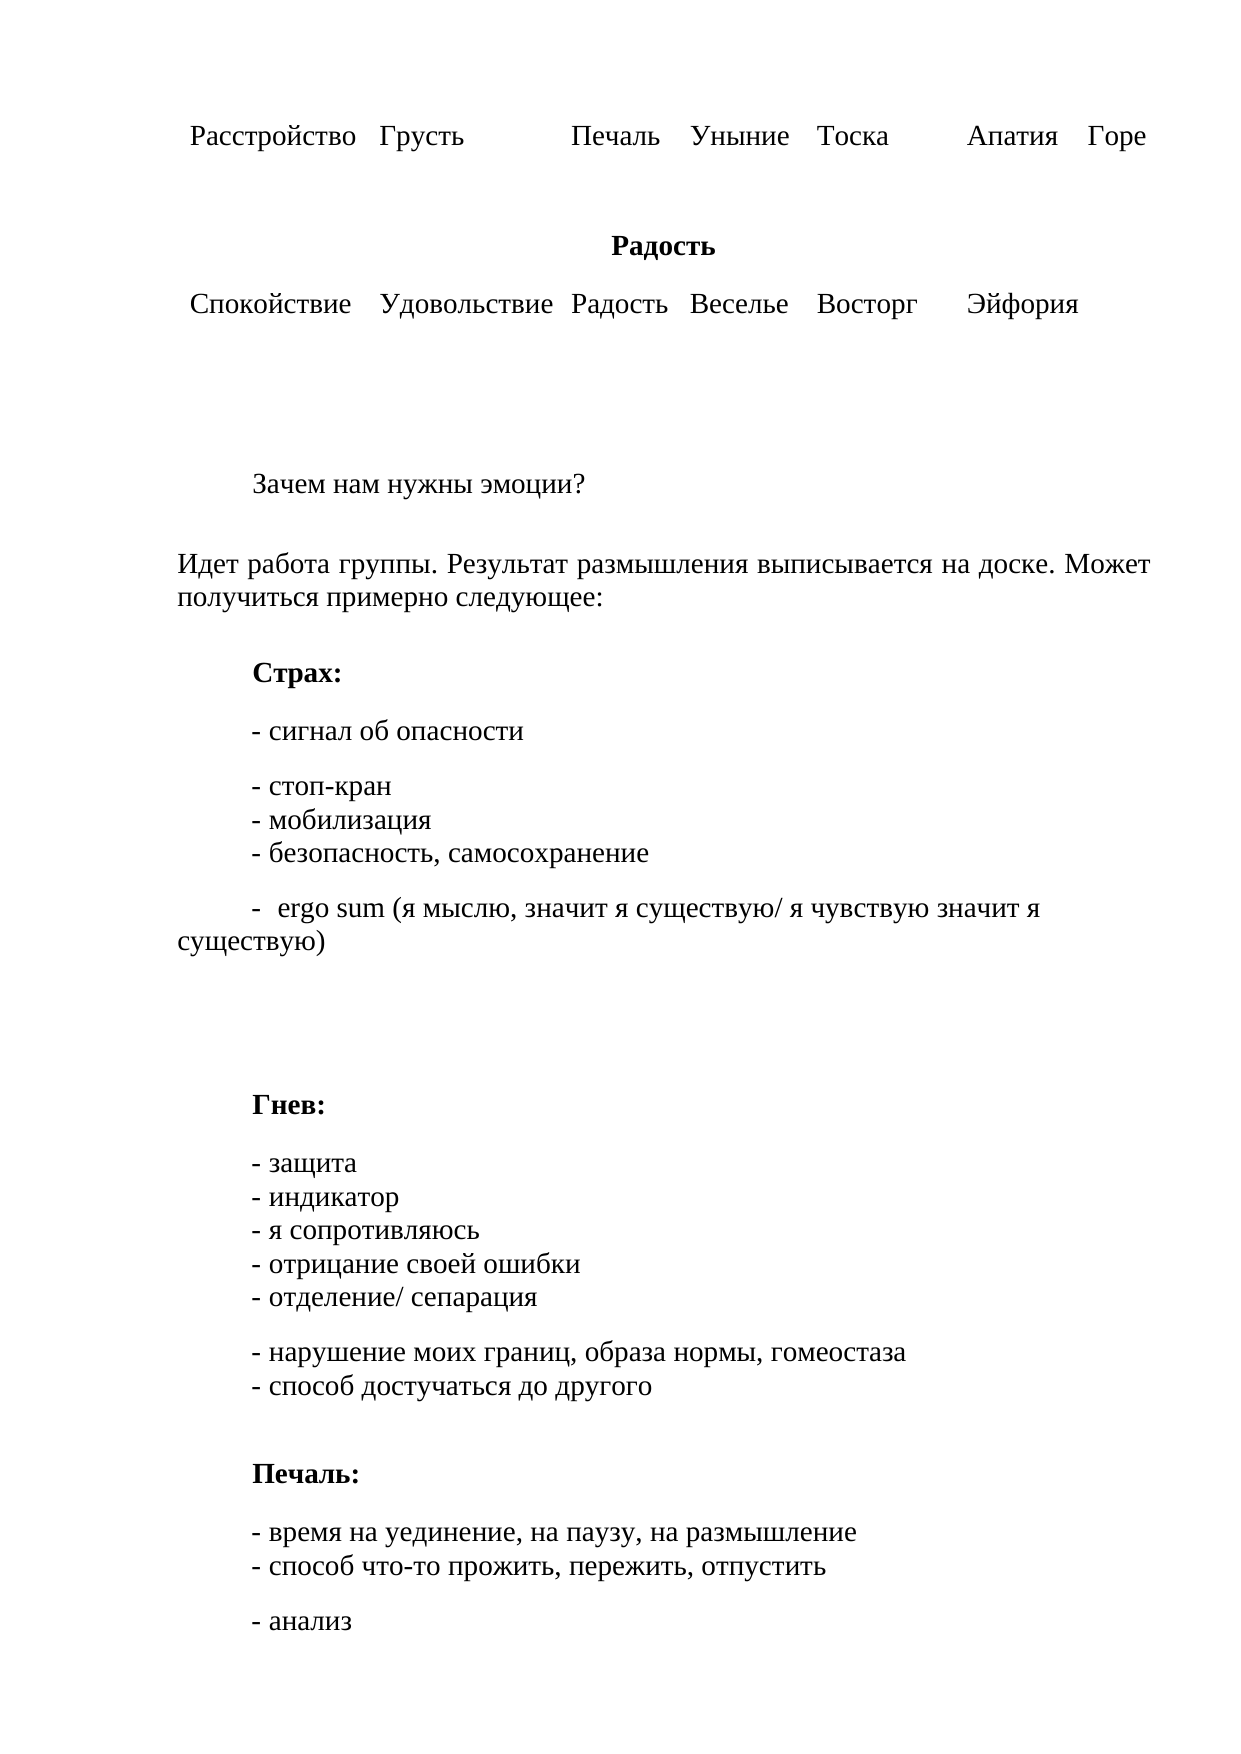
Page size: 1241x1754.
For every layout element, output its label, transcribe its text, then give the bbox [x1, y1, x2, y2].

list стоп-кран [251, 768, 1152, 802]
list индикатор [251, 1179, 1152, 1212]
list время на уединение, на паузу, на размышление [251, 1515, 1152, 1548]
list я сопротивляюсь [251, 1212, 1152, 1246]
list отделение/ сепарация [251, 1279, 1152, 1313]
list мобилизация [251, 802, 1152, 836]
list сигнал об опасности [251, 714, 1152, 747]
text Радость [150, 228, 1177, 262]
text Идет работа группы. Результат размышления выписывается на доске. Может получиться примерно следующее: [177, 548, 1152, 613]
text Страх: [252, 655, 1152, 689]
list ergo sum (я мыслю, значит я существую/ я чувствую значит я существую) [177, 891, 1152, 956]
list защита [251, 1146, 1152, 1179]
list анализ [251, 1603, 1152, 1636]
text Печаль: [252, 1456, 1152, 1489]
text Расстройство Грусть Печаль Уныние Тоска Апатия Горе [189, 118, 1152, 152]
list отрицание своей ошибки [251, 1246, 1152, 1279]
list способ достучаться до другого [251, 1368, 1152, 1401]
list способ что-то прожить, пережить, отпустить [251, 1548, 1152, 1582]
list безопасность, самосохранение [251, 836, 1152, 869]
text Зачем нам нужны эмоции? [252, 466, 1152, 500]
text Спокойствие Удовольствие Радость Веселье Восторг Эйфория [189, 288, 1152, 320]
text Гнев: [252, 1087, 1152, 1120]
list нарушение моих границ, образа нормы, гомеостаза [251, 1334, 1152, 1368]
